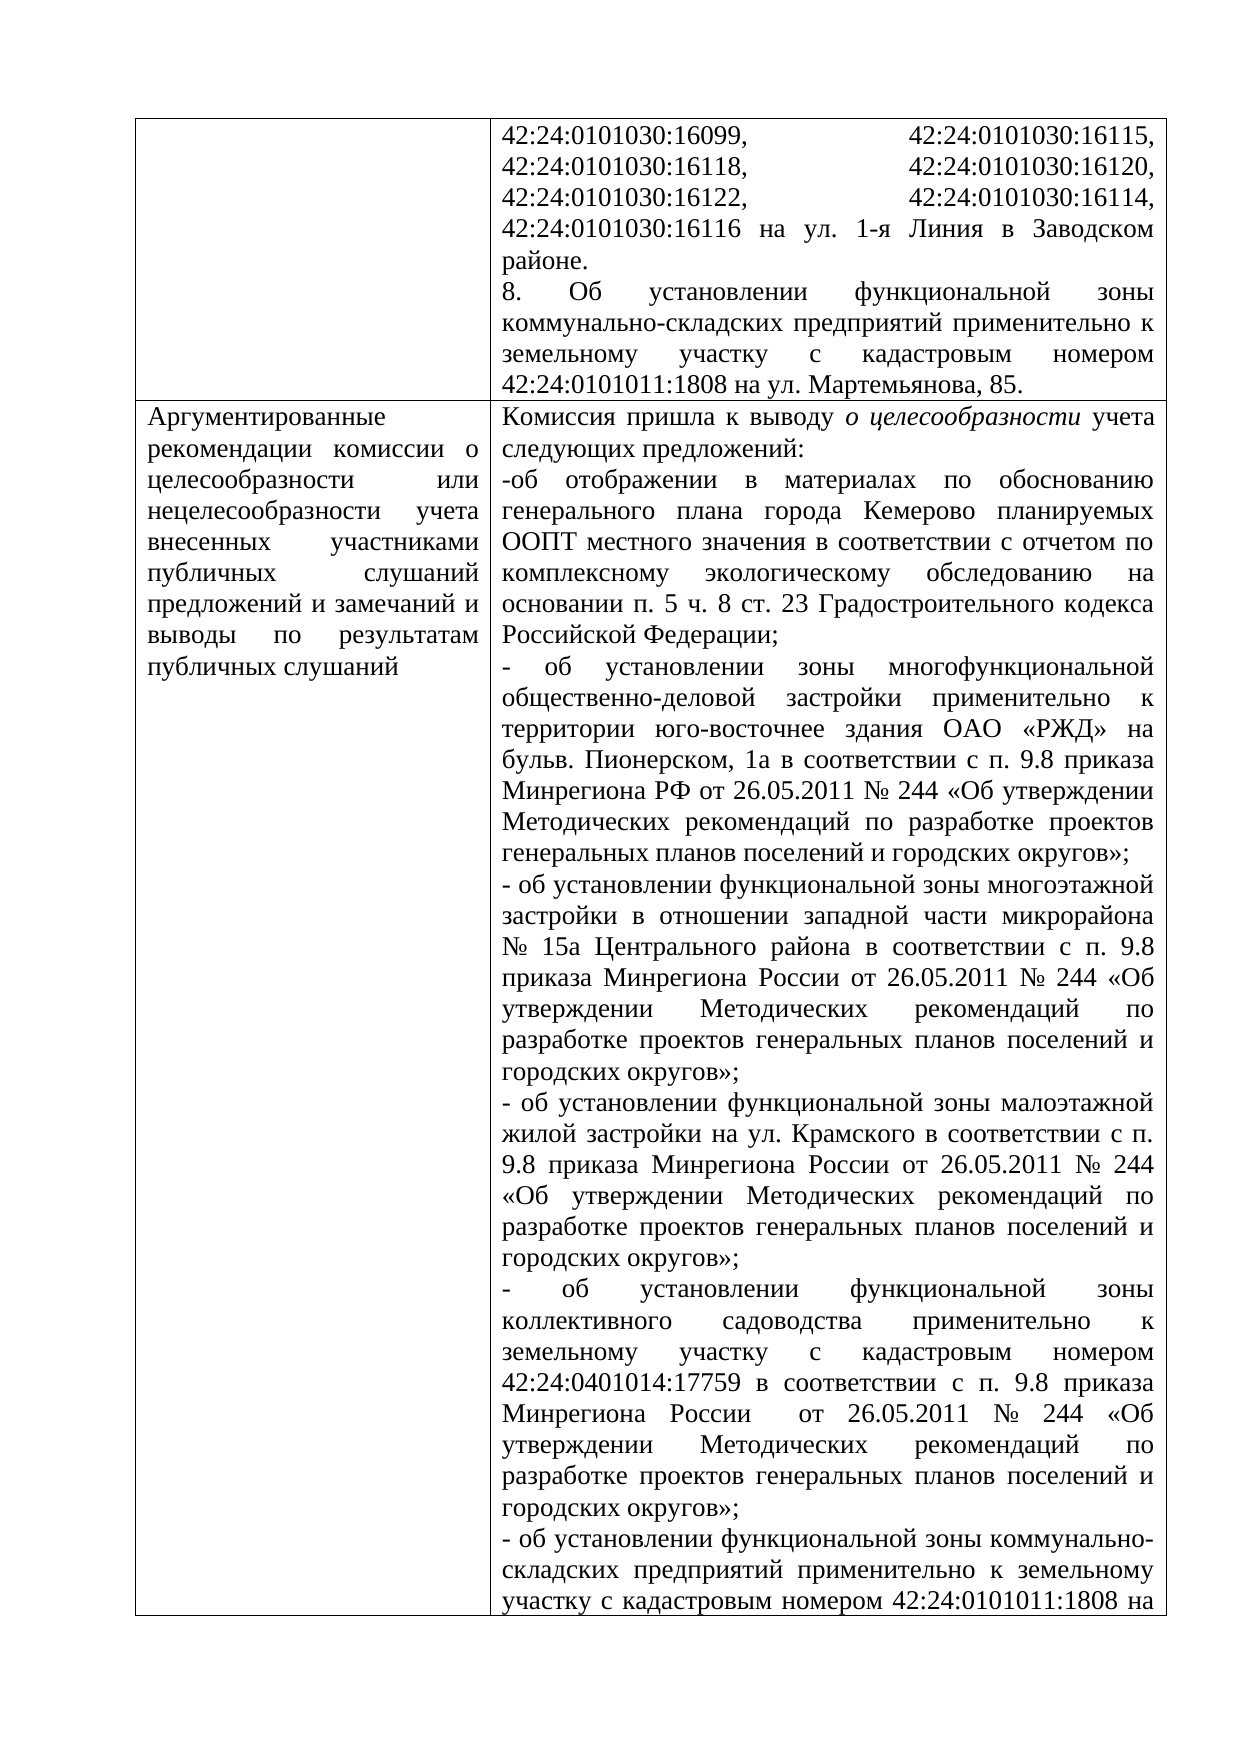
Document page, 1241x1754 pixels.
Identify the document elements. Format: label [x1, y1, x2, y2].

table_cell [491, 401, 1166, 1615]
table_cell [136, 119, 490, 399]
table_cell [491, 119, 1166, 399]
table_cell [136, 401, 490, 1615]
